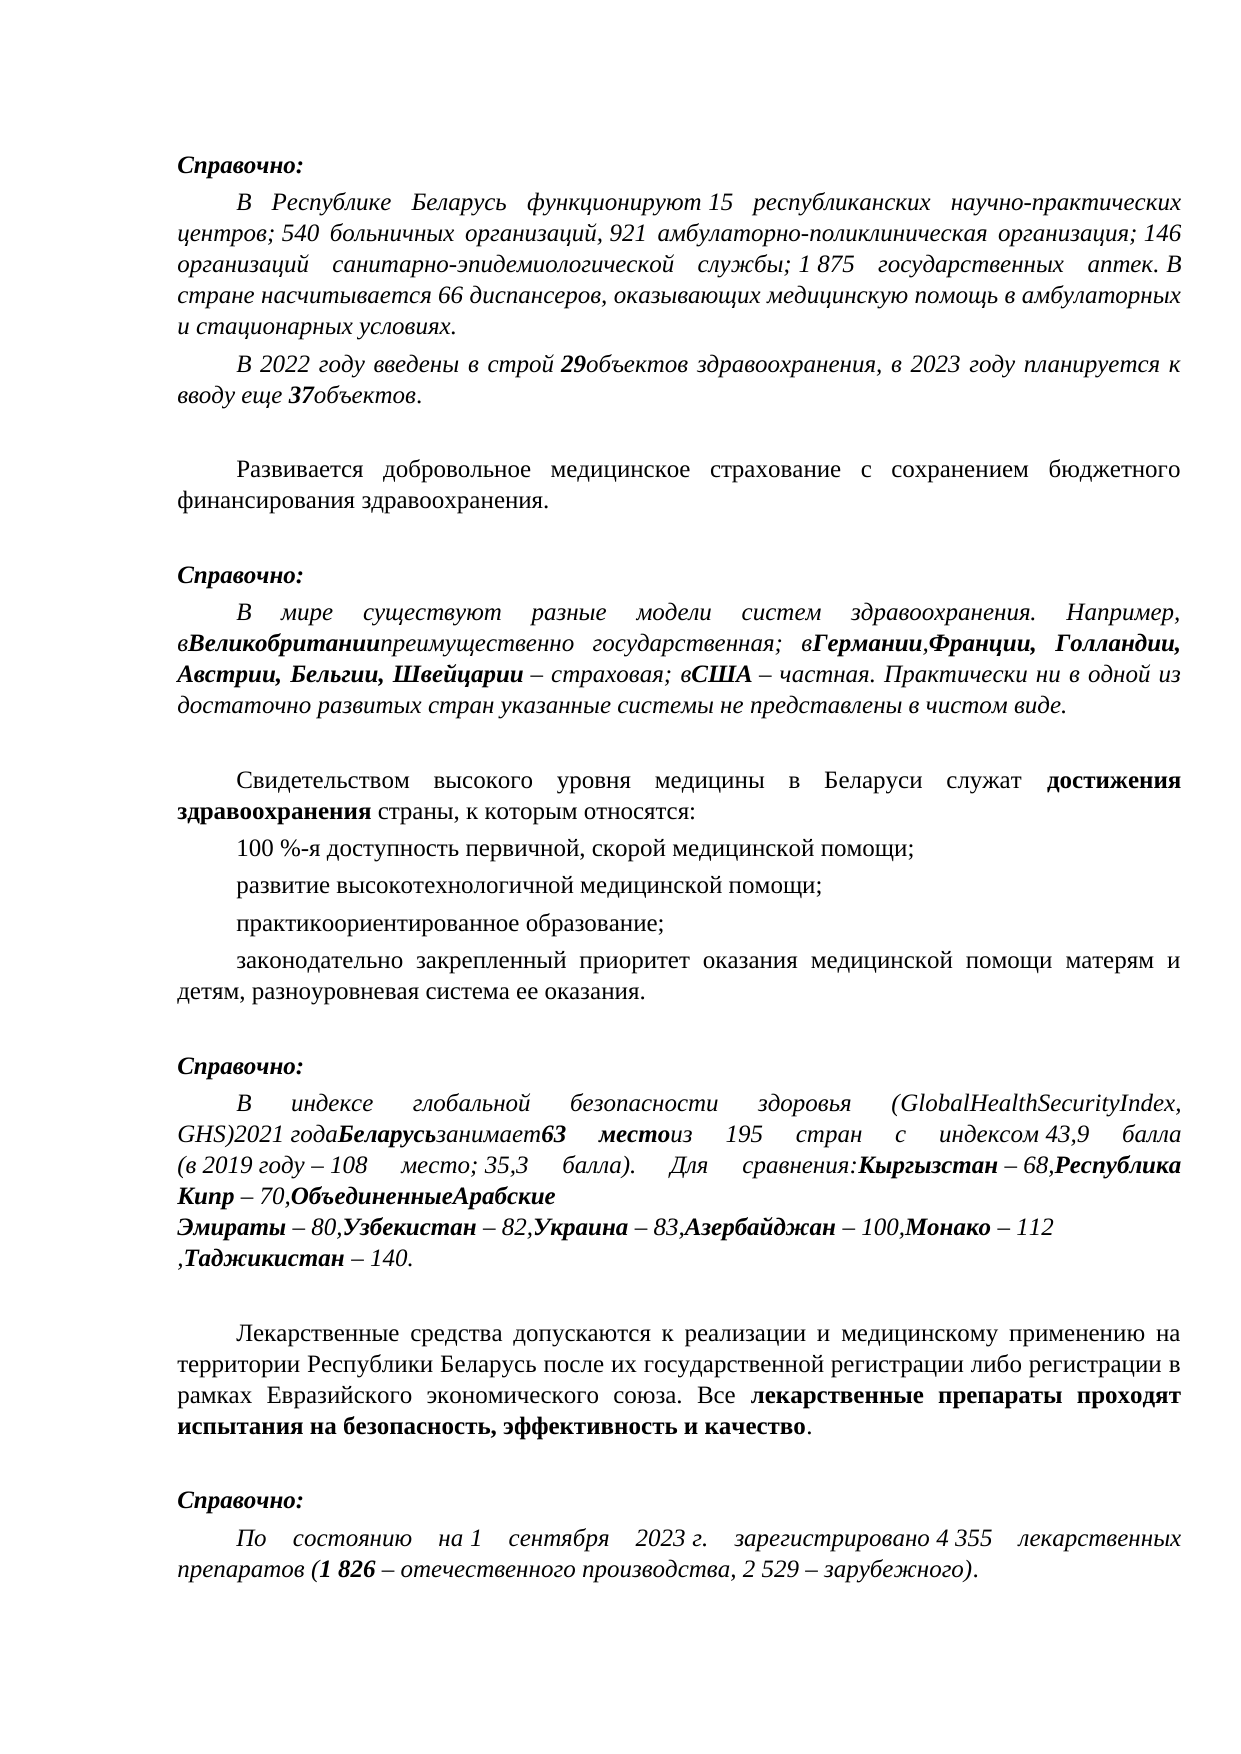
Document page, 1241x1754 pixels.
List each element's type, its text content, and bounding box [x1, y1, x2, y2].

text Справочно: [177, 560, 1181, 589]
text Развивается добровольное медицинское страхование с сохранением бюджетного финансирования здравоохранения. [177, 454, 1181, 514]
text законодательно закрепленный приоритет оказания медицинской помощи матерям и детям, разноуровневая система ее оказания. [177, 945, 1181, 1005]
text 100 %-я доступность первичной, скорой медицинской помощи; [177, 833, 1181, 862]
text практикоориентированное образование; [177, 908, 1181, 937]
text По состоянию на 1 сентября 2023 г. зарегистрировано 4 355 лекарственных препаратов (1 826 – отечественного производства, 2 529 – зарубежного). [177, 1523, 1181, 1583]
text В мире существуют разные модели систем здравоохранения. Например, вВеликобританиипреимущественно государственная; вГермании,Франции, Голландии, Австрии, Бельгии, Швейцарии – страховая; вСША – частная. Практически ни в одной из достаточно развитых стран указанные системы не представлены в чистом виде. [177, 597, 1181, 719]
text Справочно: [177, 1051, 1181, 1079]
text Справочно: [177, 1486, 1181, 1514]
text В индексе глобальной безопасности здоровья (GlobalHealthSecurityIndex, GHS)2021 годаБеларусьзанимает63 местоиз 195 стран с индексом 43,9 балла (в 2019 году – 108 место; 35,3 балла). Для сравнения:Кыргызстан – 68,Республика Кипр – 70,ОбъединенныеАрабские Эмираты – 80,Узбекистан – 82,Украина – 83,Азербайджан – 100,Монако – 112,Таджикистан – 140. [177, 1088, 1181, 1272]
text Свидетельством высокого уровня медицины в Беларуси служат достижения здравоохранения страны, к которым относятся: [177, 765, 1181, 825]
text В 2022 году введены в строй 29объектов здравоохранения, в 2023 году планируется к вводу еще 37объектов. [177, 349, 1181, 408]
text Справочно: [177, 150, 1181, 179]
text В Республике Беларусь функционируют 15 республиканских научно-практических центров; 540 больничных организаций, 921 амбулаторно-поликлиническая организация; 146 организаций санитарно-эпидемиологической службы; 1 875 государственных аптек. В стране насчитывается 66 диспансеров, оказывающих медицинскую помощь в амбулаторных и стационарных условиях. [177, 187, 1181, 340]
text Лекарственные средства допускаются к реализации и медицинскому применению на территории Республики Беларусь после их государственной регистрации либо регистрации в рамках Евразийского экономического союза. Все лекарственные препараты проходят испытания на безопасность, эффективность и качество. [177, 1318, 1181, 1440]
text развитие высокотехнологичной медицинской помощи; [177, 871, 1181, 899]
